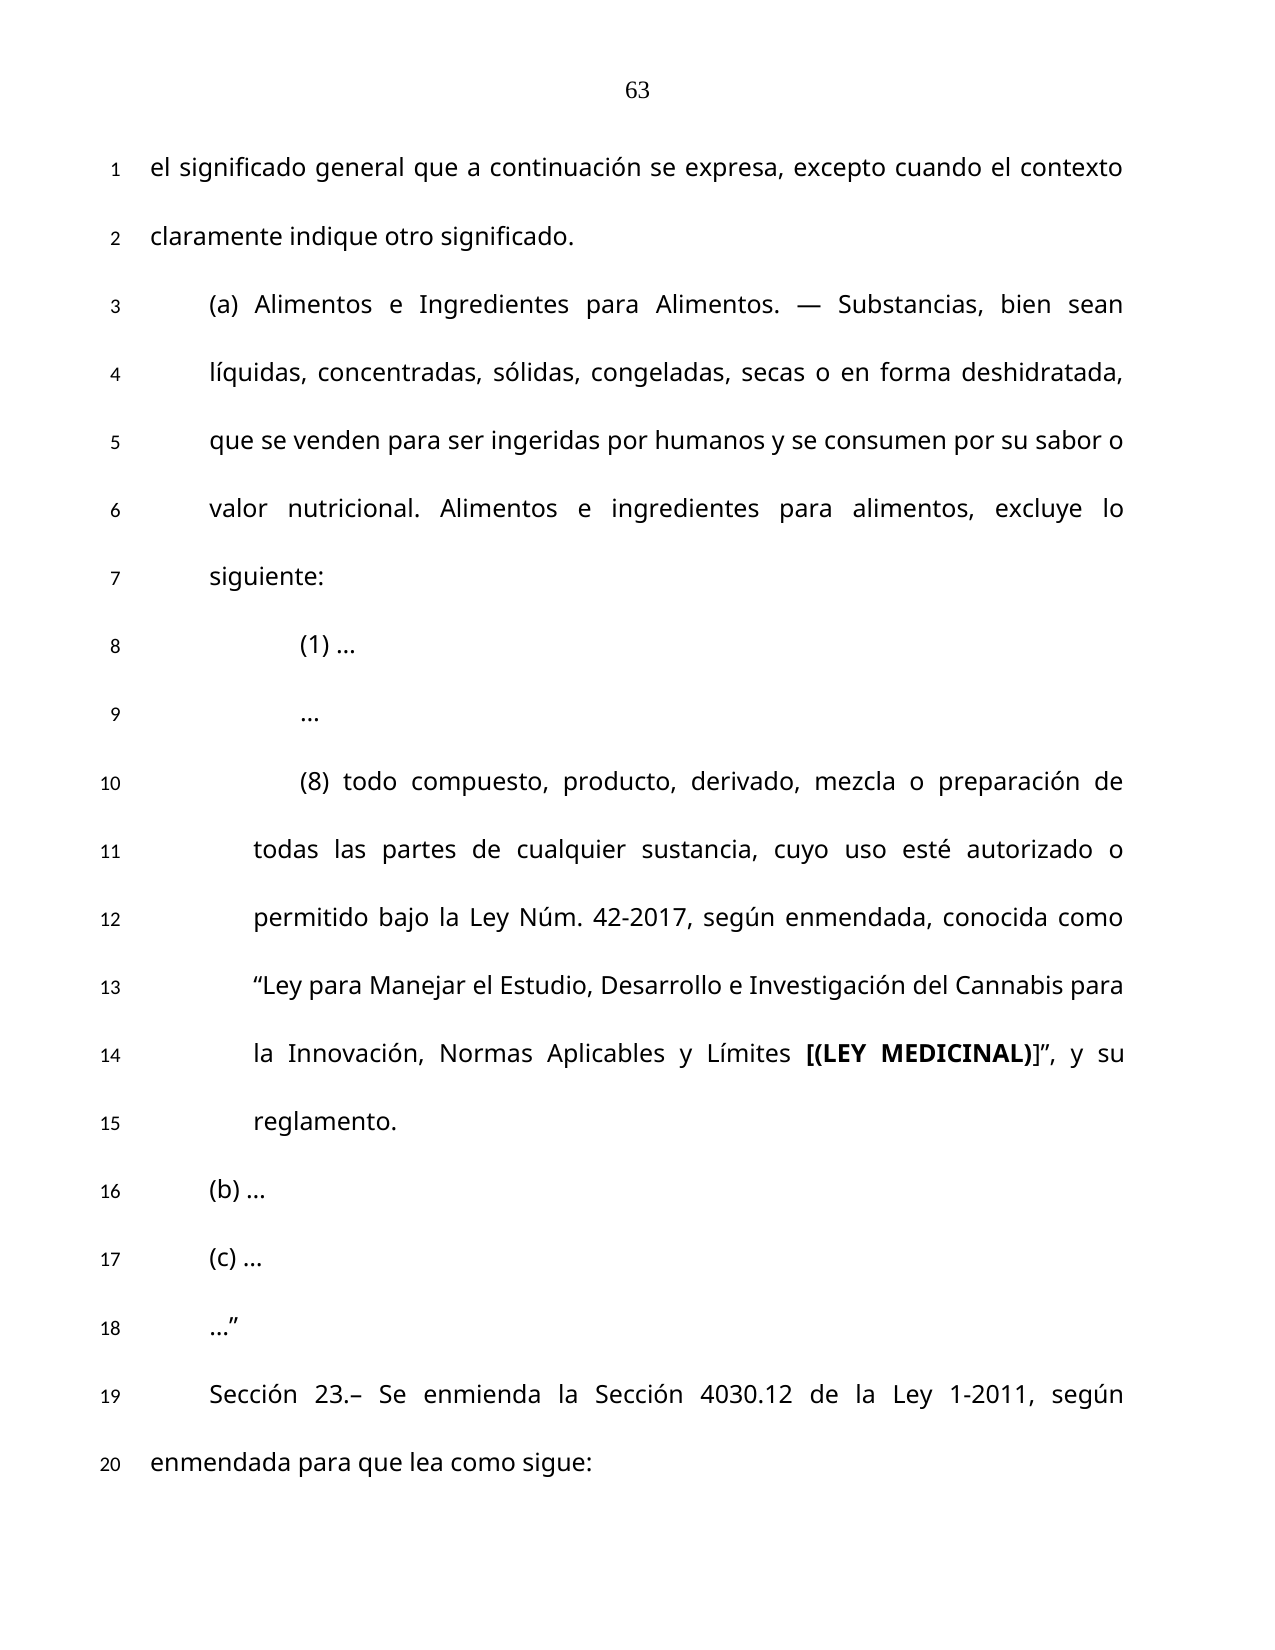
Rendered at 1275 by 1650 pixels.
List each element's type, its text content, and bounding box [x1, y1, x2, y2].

text (1) … [253, 627, 1125, 661]
text … [253, 695, 1125, 729]
text (a) Alimentos e Ingredientes para Alimentos. — Substancias, bien sean líquidas, concentradas, sólidas, congeladas, secas o en forma deshidratada, que se venden para ser ingeridas por humanos y se consumen por su sabor o valor nutricional. Alimentos e ingredientes para alimentos, excluye lo siguiente: [209, 286, 1125, 593]
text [150, 150, 1125, 252]
text Sección 23.– Se enmienda la Sección 4030.12 de la Ley 1-2011, según enmendada para que lea como sigue: [150, 1376, 1125, 1478]
text (c) … [209, 1240, 1125, 1274]
text …” [209, 1308, 1125, 1342]
text (b) … [209, 1172, 1125, 1206]
text (8) todo compuesto, producto, derivado, mezcla o preparación de todas las partes de cualquier sustancia, cuyo uso esté autorizado o permitido bajo la Ley Núm. 42-2017, según enmendada, conocida como “Ley para Manejar el Estudio, Desarrollo e Investigación del Cannabis para la Innovación, Normas Aplicables y Límites [(LEY MEDICINAL)]”, y su reglamento. [253, 763, 1125, 1138]
